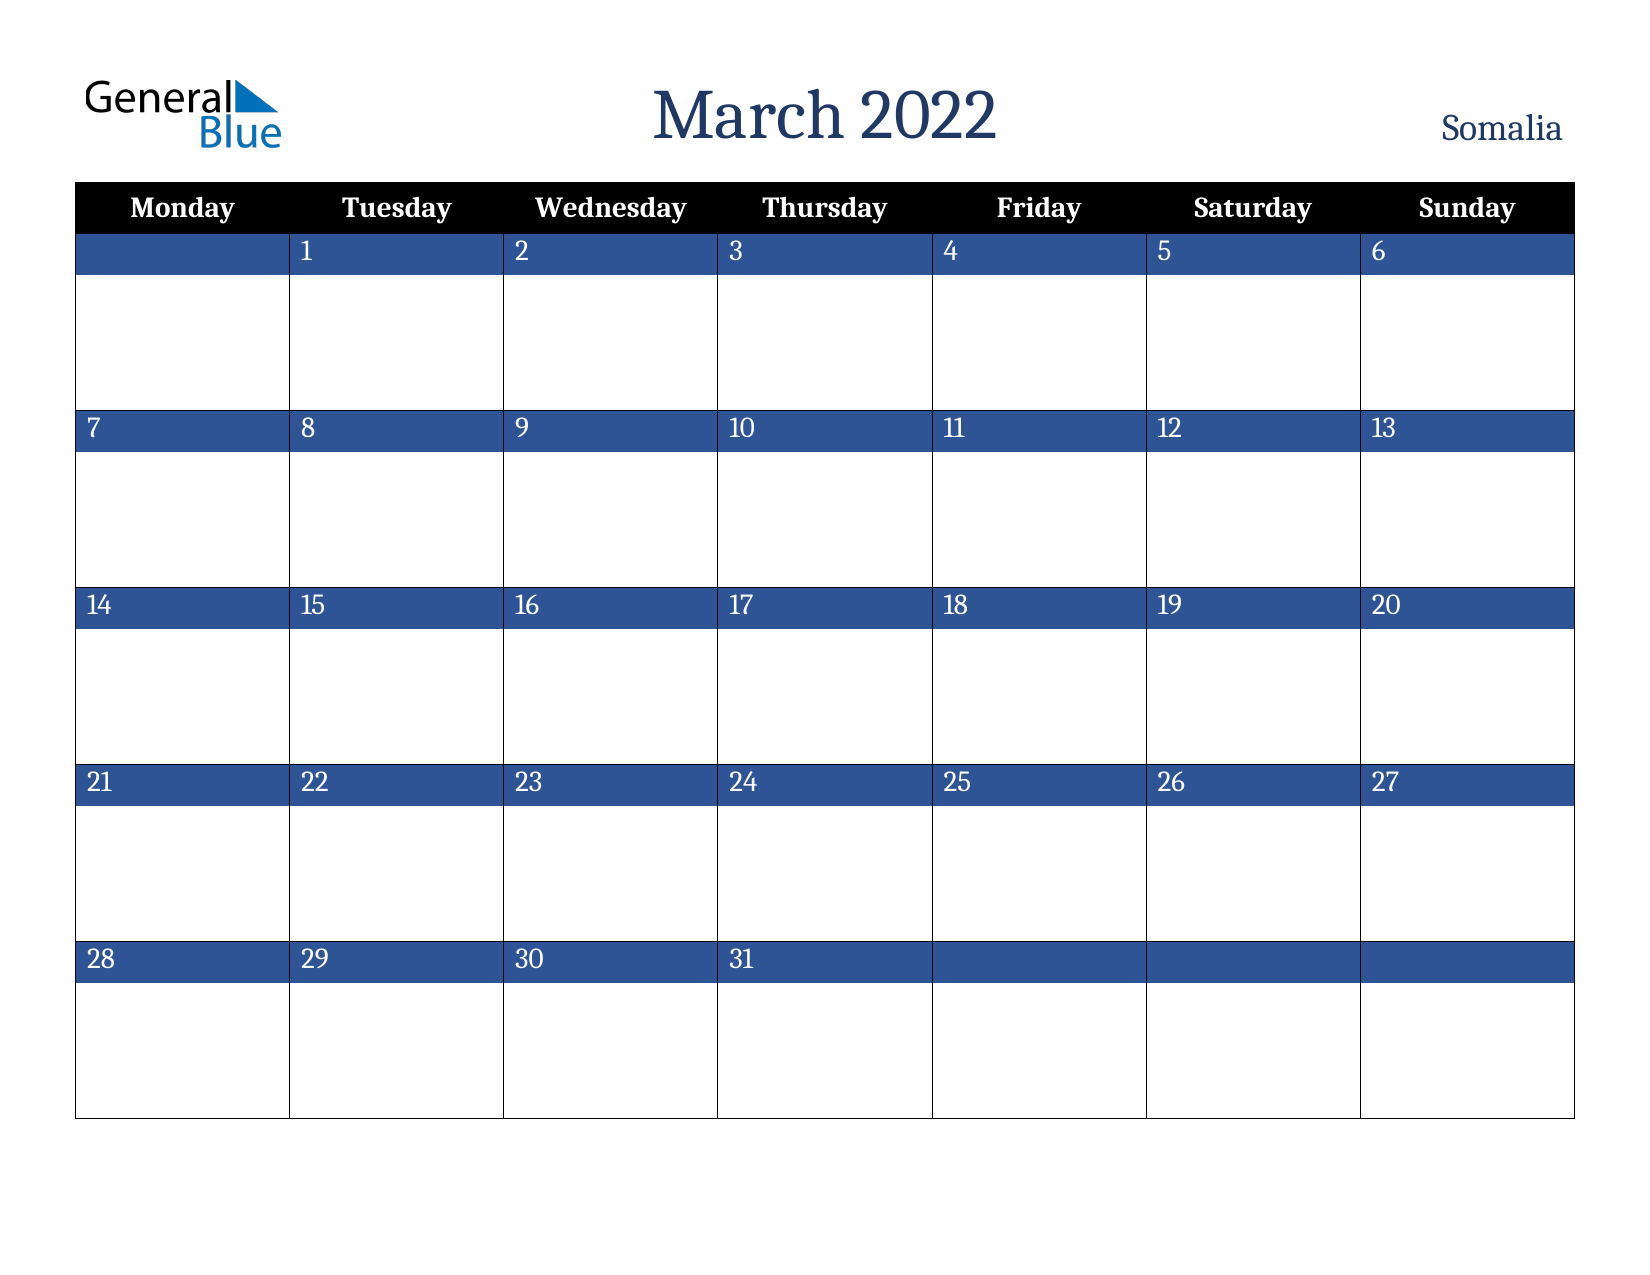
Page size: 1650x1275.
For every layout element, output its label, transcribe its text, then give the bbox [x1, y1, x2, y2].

table_cell 29 [290, 942, 503, 983]
table_cell Wednesday [504, 183, 717, 233]
table_cell 16 [504, 588, 717, 629]
table_cell 19 [1147, 588, 1360, 629]
table_cell 21 [76, 765, 289, 806]
table_cell [290, 275, 503, 410]
table_cell [933, 942, 1146, 983]
table_cell Friday [933, 183, 1146, 233]
table_cell [1147, 942, 1360, 983]
table_cell [76, 806, 289, 941]
table_header March 2022 [504, 75, 1146, 182]
table_cell 1 [290, 234, 503, 275]
table_cell 20 [1361, 588, 1574, 629]
table_cell 11 [933, 411, 1146, 452]
picture [86, 80, 281, 148]
table_cell 27 [1361, 765, 1574, 806]
table_cell 17 [718, 588, 932, 629]
table_cell [290, 629, 503, 764]
table_cell Tuesday [290, 183, 503, 233]
table_cell [1147, 275, 1360, 410]
table_cell Saturday [1147, 183, 1360, 233]
table_cell [933, 806, 1146, 941]
table_cell [1361, 942, 1574, 983]
table_cell 10 [718, 411, 932, 452]
table_cell [76, 629, 289, 764]
table_cell [76, 234, 289, 275]
table_cell [76, 275, 289, 410]
table_cell [1361, 983, 1574, 1118]
table_cell 30 [504, 942, 717, 983]
table_cell Sunday [1361, 183, 1574, 233]
table_cell [933, 629, 1146, 764]
table_cell [718, 983, 932, 1118]
table_cell [718, 275, 932, 410]
table_cell 18 [933, 588, 1146, 629]
table_cell [718, 629, 932, 764]
table_cell [76, 452, 289, 587]
table_cell [504, 629, 717, 764]
table_cell 23 [504, 765, 717, 806]
table_cell 7 [76, 411, 289, 452]
table_cell [504, 983, 717, 1118]
table_cell 31 [718, 942, 932, 983]
table_cell 26 [1147, 765, 1360, 806]
table_cell 12 [1147, 411, 1360, 452]
table_cell [290, 806, 503, 941]
table_header [76, 75, 503, 182]
table_cell [504, 275, 717, 410]
table_cell [1361, 806, 1574, 941]
table_cell [76, 983, 289, 1118]
table_cell Monday [76, 183, 289, 233]
table_cell 13 [1361, 411, 1574, 452]
table_cell 6 [1361, 234, 1574, 275]
table_cell [1361, 629, 1574, 764]
table_cell [290, 983, 503, 1118]
table_cell [1361, 275, 1574, 410]
table_cell 9 [504, 411, 717, 452]
table_cell [933, 983, 1146, 1118]
table_cell 24 [718, 765, 932, 806]
table_cell [1147, 629, 1360, 764]
table_cell [290, 452, 503, 587]
table_cell 25 [933, 765, 1146, 806]
table_cell 8 [290, 411, 503, 452]
table_cell 3 [718, 234, 932, 275]
table_cell [1147, 983, 1360, 1118]
table_cell Thursday [718, 183, 932, 233]
table_cell 2 [504, 234, 717, 275]
table_cell [718, 806, 932, 941]
table_cell 4 [933, 234, 1146, 275]
table_cell 5 [1147, 234, 1360, 275]
table_cell 15 [290, 588, 503, 629]
table_cell [1147, 806, 1360, 941]
table_cell [933, 452, 1146, 587]
table_cell [504, 452, 717, 587]
table_cell [1361, 452, 1574, 587]
table_cell 22 [290, 765, 503, 806]
table_cell 14 [76, 588, 289, 629]
table_cell [1147, 452, 1360, 587]
table_cell [504, 806, 717, 941]
table_header Somalia [1146, 75, 1574, 182]
table_cell [933, 275, 1146, 410]
table_cell 28 [76, 942, 289, 983]
table_cell [718, 452, 932, 587]
